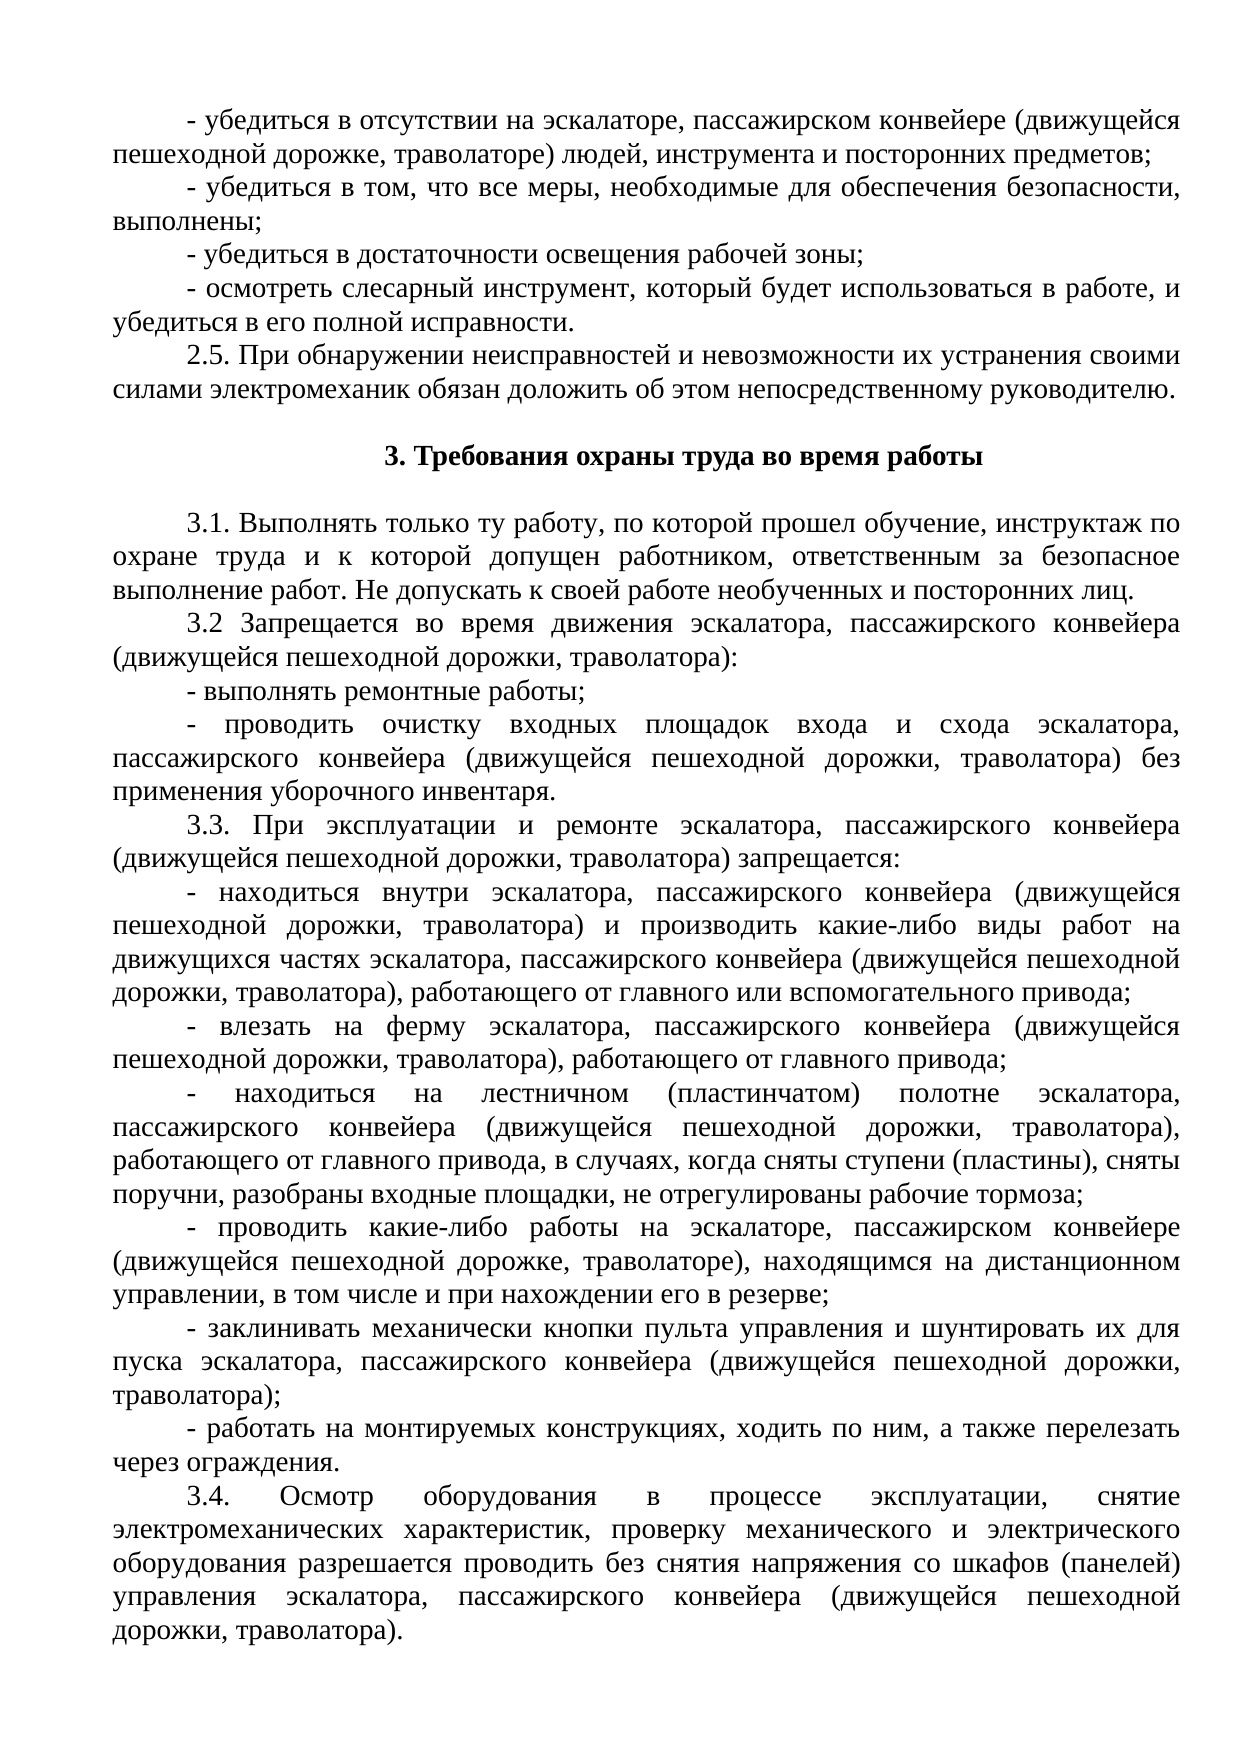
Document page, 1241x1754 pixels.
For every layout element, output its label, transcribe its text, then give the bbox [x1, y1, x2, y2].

text - находиться на лестничном (пластинчатом) полотне эскалатора, пассажирского конвейера (движущейся пешеходной дорожки, траволатора), работающего от главного привода, в случаях, когда сняты ступени (пластины), сняты поручни, разобраны входные площадки, не отрегулированы рабочие тормоза; [112, 1075, 1181, 1209]
text - осмотреть слесарный инструмент, который будет использоваться в работе, и убедиться в его полной исправности. [112, 270, 1181, 337]
text - убедиться в том, что все меры, необходимые для обеспечения безопасности, выполнены; [112, 169, 1181, 237]
text - проводить очистку входных площадок входа и схода эскалатора, пассажирского конвейера (движущейся пешеходной дорожки, траволатора) без применения уборочного инвентаря. [112, 706, 1181, 807]
text 3.4. Осмотр оборудования в процессе эксплуатации, снятие электромеханических характеристик, проверку механического и электрического оборудования разрешается проводить без снятия напряжения со шкафов (панелей) управления эскалатора, пассажирского конвейера (движущейся пешеходной дорожки, траволатора). [112, 1478, 1181, 1645]
text - выполнять ремонтные работы; [112, 673, 1181, 706]
text - заклинивать механически кнопки пульта управления и шунтировать их для пуска эскалатора, пассажирского конвейера (движущейся пешеходной дорожки, траволатора); [112, 1310, 1181, 1411]
text - влезать на ферму эскалатора, пассажирского конвейера (движущейся пешеходной дорожки, траволатора), работающего от главного привода; [112, 1008, 1181, 1075]
text 3.3. При эксплуатации и ремонте эскалатора, пассажирского конвейера (движущейся пешеходной дорожки, траволатора) запрещается: [112, 807, 1181, 874]
text - работать на монтируемых конструкциях, ходить по ним, а также перелезать через ограждения. [112, 1411, 1181, 1478]
text 3. Требования охраны труда во время работы [112, 438, 1181, 471]
text - находиться внутри эскалатора, пассажирского конвейера (движущейся пешеходной дорожки, траволатора) и производить какие-либо виды работ на движущихся частях эскалатора, пассажирского конвейера (движущейся пешеходной дорожки, траволатора), работающего от главного или вспомогательного привода; [112, 874, 1181, 1008]
text 2.5. При обнаружении неисправностей и невозможности их устранения своими силами электромеханик обязан доложить об этом непосредственному руководителю. [112, 337, 1181, 404]
text - убедиться в достаточности освещения рабочей зоны; [112, 237, 1181, 270]
text 3.2 Запрещается во время движения эскалатора, пассажирского конвейера (движущейся пешеходной дорожки, траволатора): [112, 606, 1181, 673]
text - проводить какие-либо работы на эскалаторе, пассажирском конвейере (движущейся пешеходной дорожке, траволаторе), находящимся на дистанционном управлении, в том числе и при нахождении его в резерве; [112, 1209, 1181, 1310]
text - убедиться в отсутствии на эскалаторе, пассажирском конвейере (движущейся пешеходной дорожке, траволаторе) людей, инструмента и посторонних предметов; [112, 102, 1181, 169]
text 3.1. Выполнять только ту работу, по которой прошел обучение, инструктаж по охране труда и к которой допущен работником, ответственным за безопасное выполнение работ. Не допускать к своей работе необученных и посторонних лиц. [112, 505, 1181, 606]
